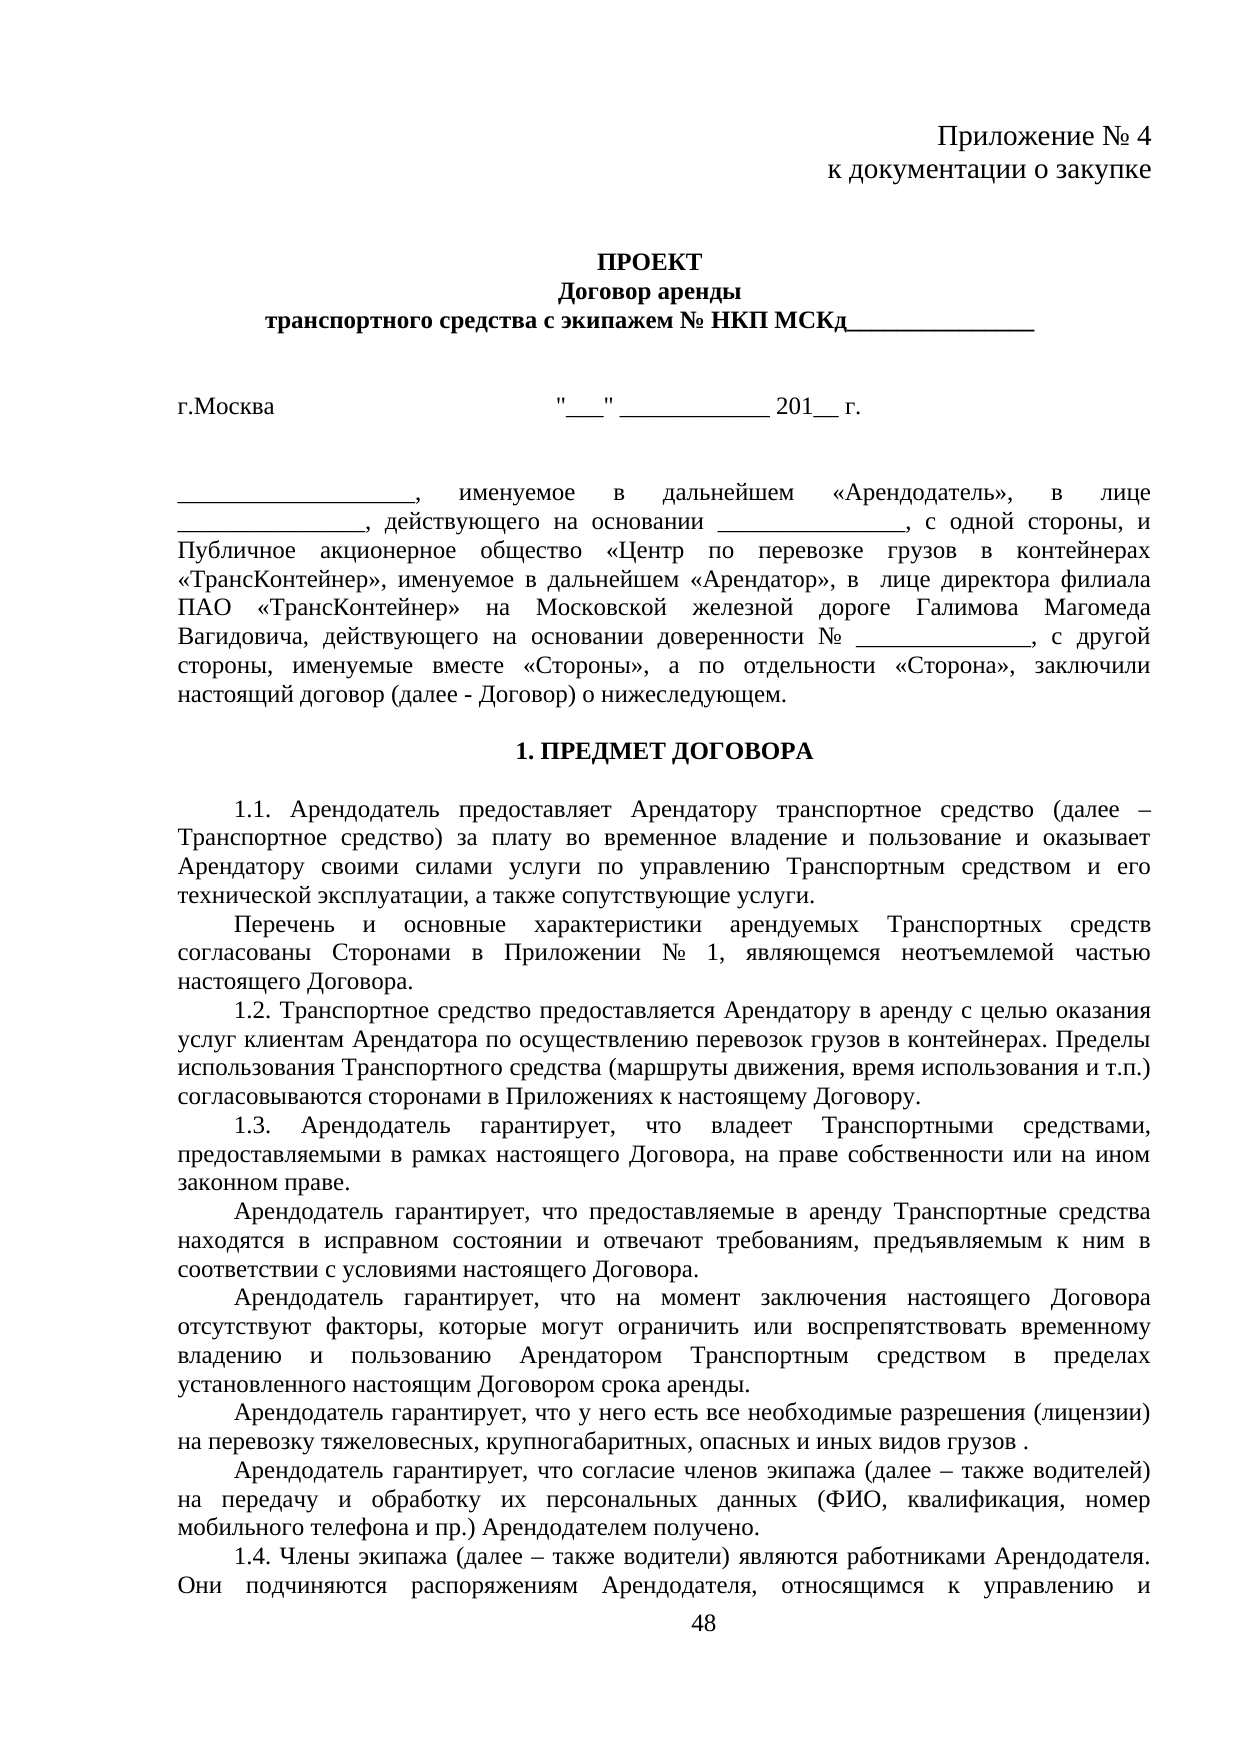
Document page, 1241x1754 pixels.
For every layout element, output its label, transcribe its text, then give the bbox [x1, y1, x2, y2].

text 1.1. Арендодатель предоставляет Арендатору транспортное средство (далее – Транспортное средство) за плату во временное владение и пользование и оказывает Арендатору своими силами услуги по управлению Транспортным средством и его технической эксплуатации, а также сопутствующие услуги. [177, 794, 1152, 909]
text 1.2. Транспортное средство предоставляется Арендатору в аренду с целью оказания услуг клиентам Арендатора по осуществлению перевозок грузов в контейнерах. Пределы использования Транспортного средства (маршруты движения, время использования и т.п.) согласовываются сторонами в Приложениях к настоящему Договору. [177, 995, 1152, 1110]
text к документации о закупке [177, 152, 1152, 185]
text Арендодатель гарантирует, что на момент заключения настоящего Договора отсутствуют факторы, которые могут ограничить или воспрепятствовать временному владению и пользованию Арендатором Транспортным средством в пределах установленного настоящим Договором срока аренды. [177, 1282, 1152, 1397]
text Перечень и основные характеристики арендуемых Транспортных средств согласованы Сторонами в Приложении № 1, являющемся неотъемлемой частью настоящего Договора. [177, 909, 1152, 995]
text Арендодатель гарантирует, что у него есть все необходимые разрешения (лицензии) на перевозку тяжеловесных, крупногабаритных, опасных и иных видов грузов . [177, 1397, 1152, 1455]
text Арендодатель гарантирует, что предоставляемые в аренду Транспортные средства находятся в исправном состоянии и отвечают требованиям, предъявляемым к ним в соответствии с условиями настоящего Договора. [177, 1196, 1152, 1282]
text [177, 1541, 1152, 1599]
text ___________________, именуемое в дальнейшем «Арендодатель», в лице _______________, действующего на основании _______________, с одной стороны, и Публичное акционерное общество «Центр по перевозке грузов в контейнерах «ТрансКонтейнер», именуемое в дальнейшем «Арендатор», в лице директора филиала ПАО «ТрансКонтейнер» на Московской железной дороге Галимова Магомеда Вагидовича, действующего на основании доверенности № ______________, с другой стороны, именуемые вместе «Стороны», а по отдельности «Сторона», заключили настоящий договор (далее - Договор) о нижеследующем. [177, 477, 1152, 707]
text транспортного средства с экипажем № НКП МСКд_______________ [148, 305, 1152, 334]
text Приложение № 4 [177, 118, 1152, 152]
text 1. ПРЕДМЕТ ДОГОВОРА [177, 736, 1152, 765]
text 1.3. Арендодатель гарантирует, что владеет Транспортными средствами, предоставляемыми в рамках настоящего Договора, на праве собственности или на ином законном праве. [177, 1110, 1152, 1196]
text г.Москва "___" ____________ 201__ г. [177, 391, 1152, 420]
text Арендодатель гарантирует, что согласие членов экипажа (далее – также водителей) на передачу и обработку их персональных данных (ФИО, квалификация, номер мобильного телефона и пр.) Арендодателем получено. [177, 1455, 1152, 1541]
text Договор аренды [148, 276, 1152, 305]
text ПРОЕКТ [148, 247, 1152, 276]
